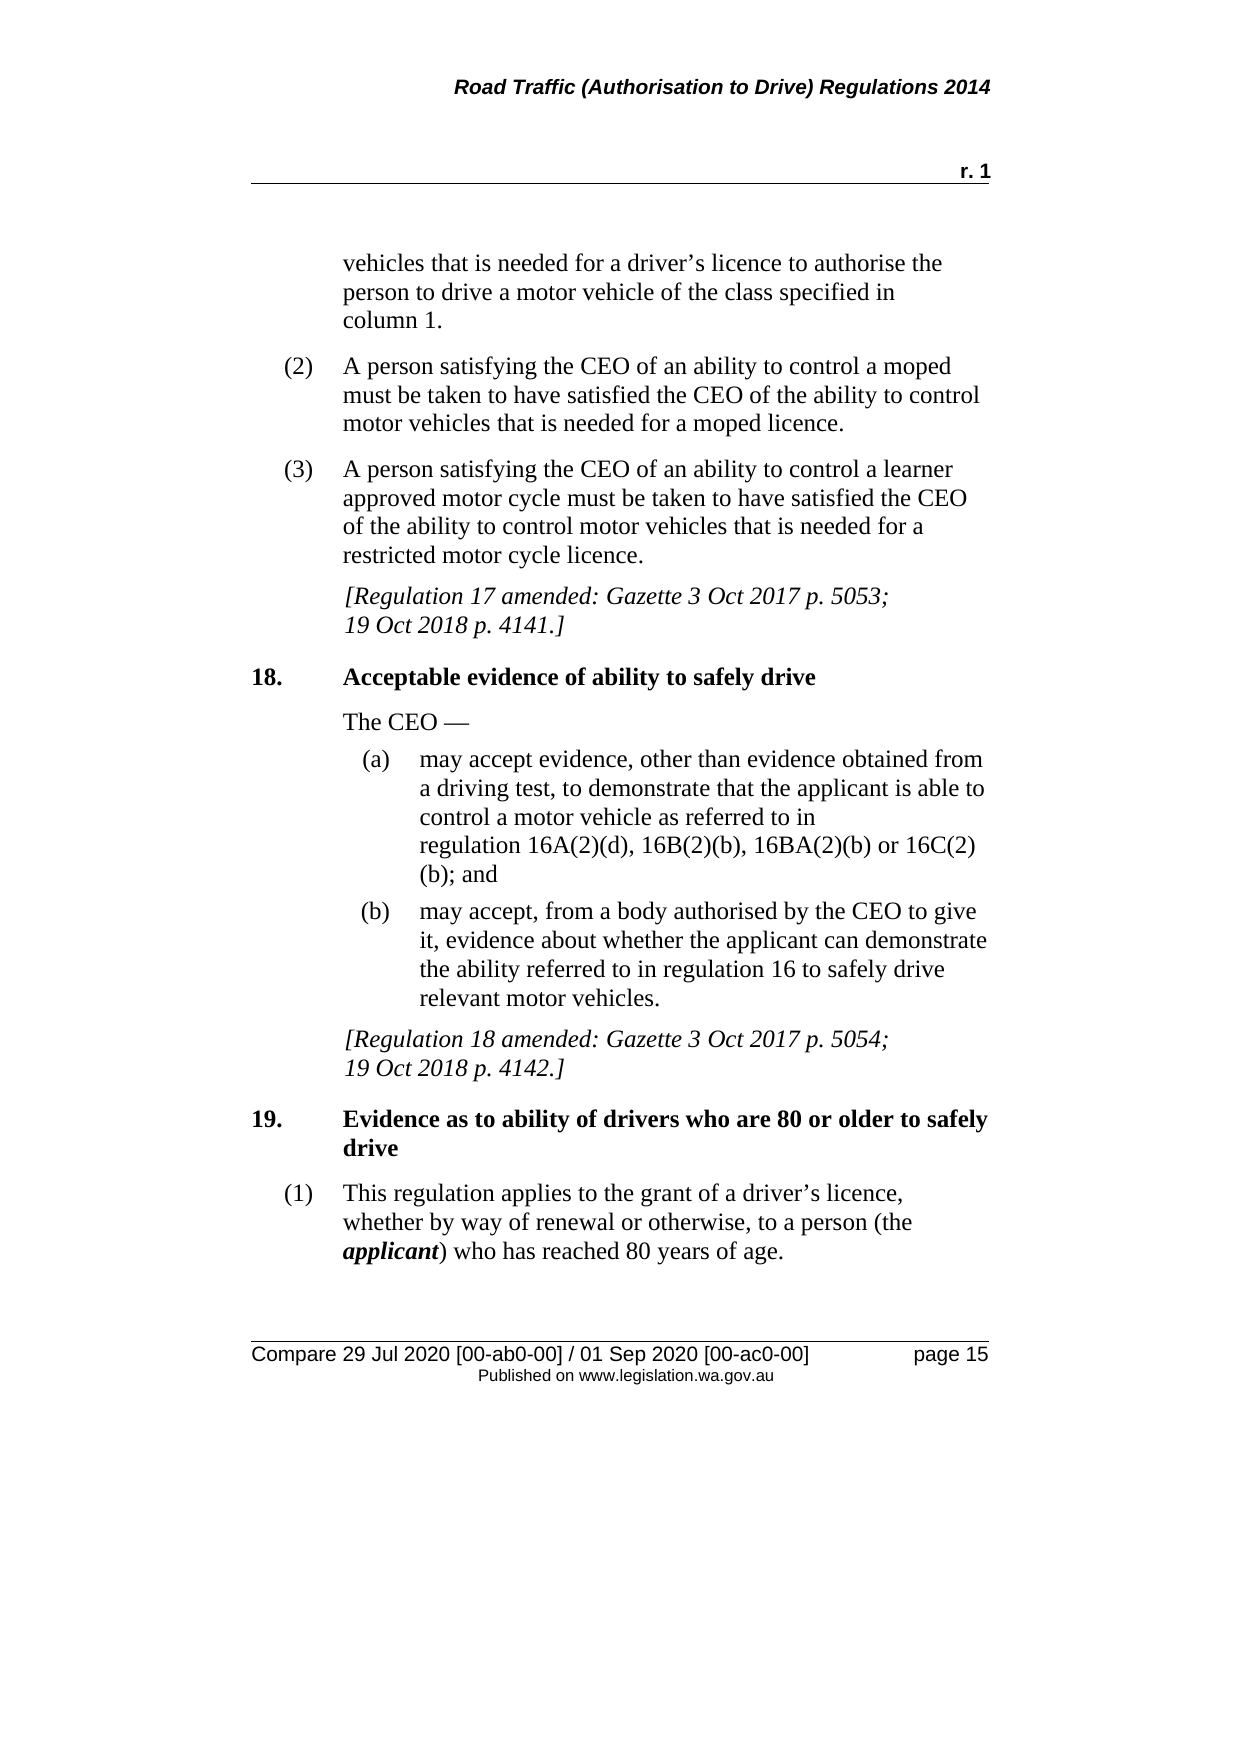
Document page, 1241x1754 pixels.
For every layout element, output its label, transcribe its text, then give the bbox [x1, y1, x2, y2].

subtitle 19. Evidence as to ability of drivers who are 80 or older to safely drive [251, 1104, 989, 1162]
subtitle 18. Acceptable evidence of ability to safely drive [251, 662, 989, 691]
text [251, 248, 989, 334]
text (1) This regulation applies to the grant of a driver’s licence, whether by way of renewal or otherwise, to a person (the applicant) who has reached 80 years of age. [251, 1178, 989, 1265]
text [Regulation 17 amended: Gazette 3 Oct 2017 p. 5053; 19 Oct 2018 p. 4141.] [251, 581, 989, 639]
text [Regulation 18 amended: Gazette 3 Oct 2017 p. 5054; 19 Oct 2018 p. 4142.] [251, 1024, 989, 1081]
text (2) A person satisfying the CEO of an ability to control a moped must be taken to have satisfied the CEO of the ability to control motor vehicles that is needed for a moped licence. [251, 351, 989, 437]
text The CEO — [251, 707, 989, 736]
text (a) may accept evidence, other than evidence obtained from a driving test, to demonstrate that the applicant is able to control a motor vehicle as referred to in regulation 16A(2)(d), 16B(2)(b), 16BA(2)(b) or 16C(2)(b); and [251, 744, 989, 888]
text (b) may accept, from a body authorised by the CEO to give it, evidence about whether the applicant can demonstrate the ability referred to in regulation 16 to safely drive relevant motor vehicles. [251, 896, 989, 1011]
text (3) A person satisfying the CEO of an ability to control a learner approved motor cycle must be taken to have satisfied the CEO of the ability to control motor vehicles that is needed for a restricted motor cycle licence. [251, 454, 989, 569]
